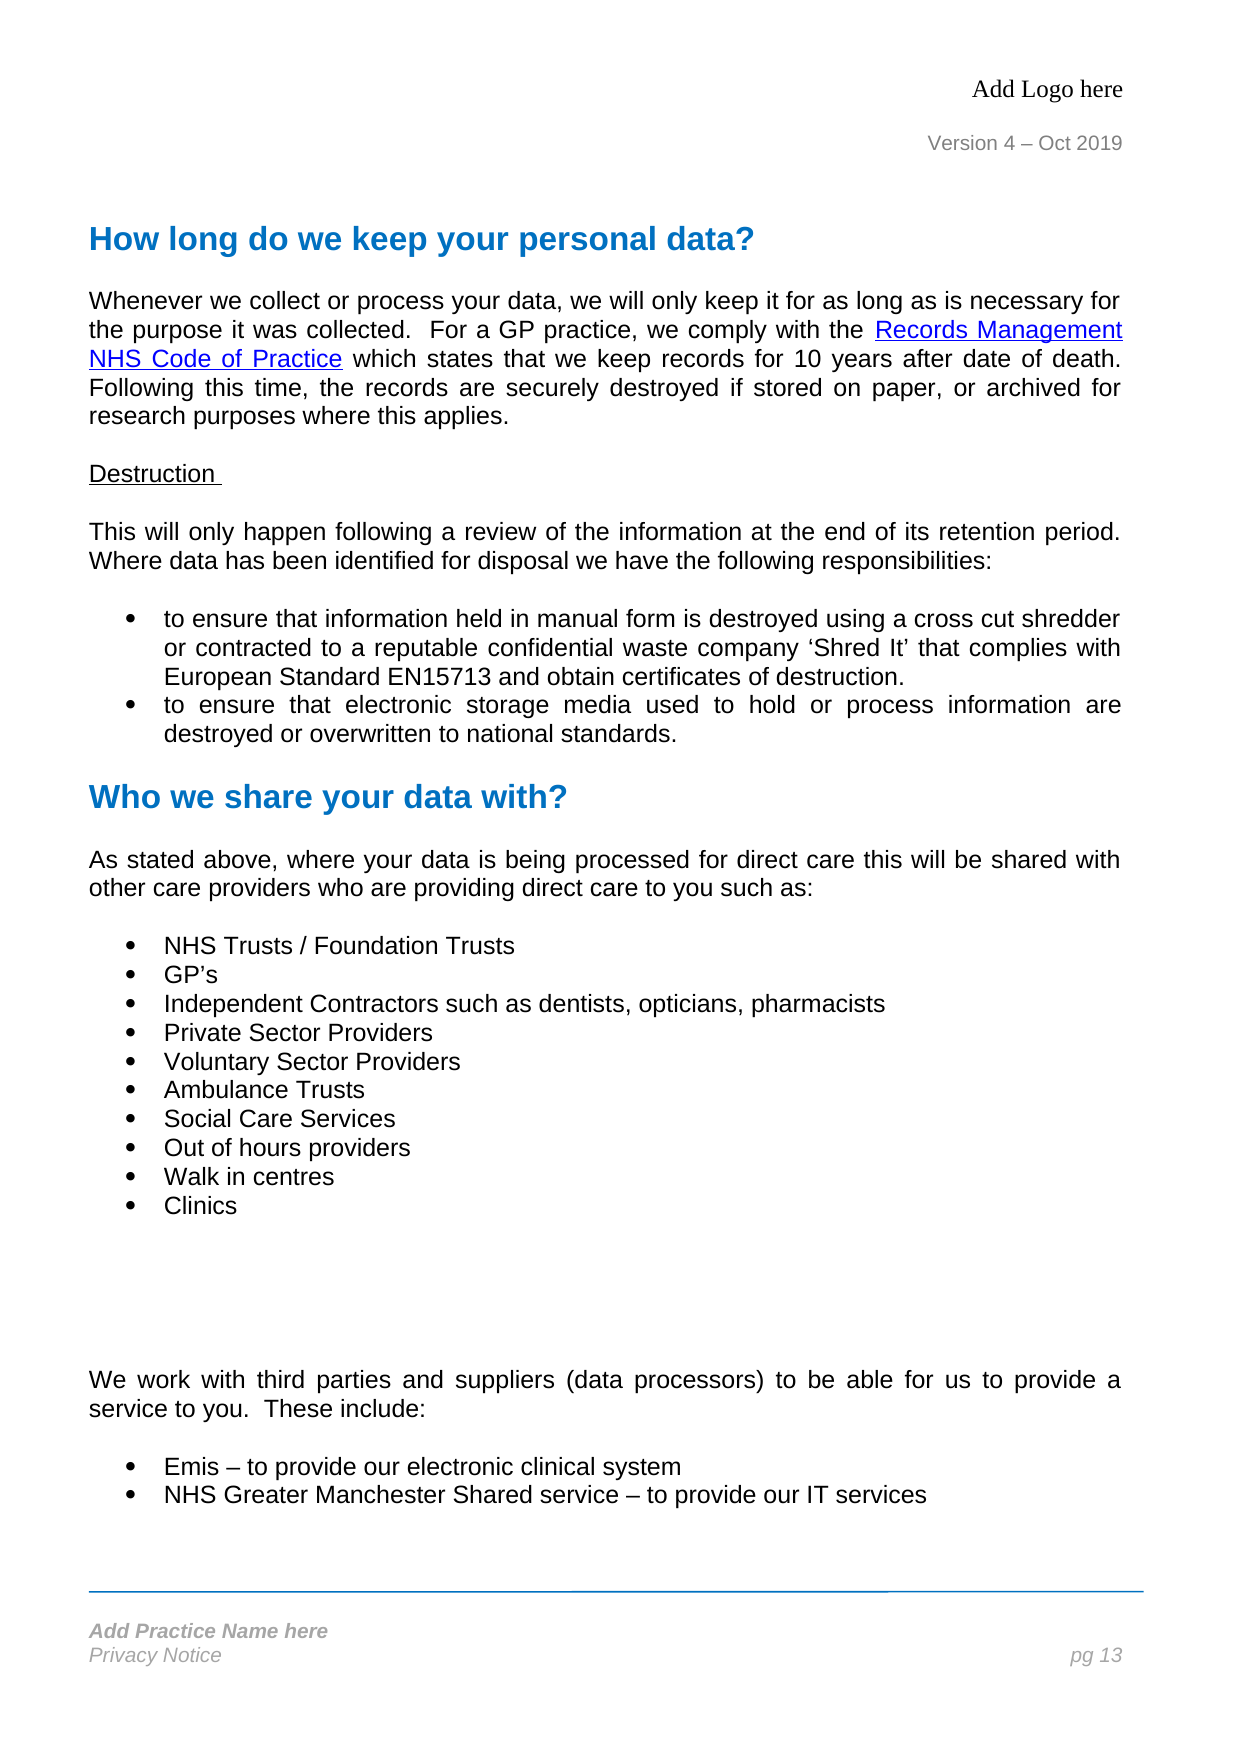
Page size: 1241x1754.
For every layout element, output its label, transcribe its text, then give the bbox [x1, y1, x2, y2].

text This will only happen following a review of the information at the end of its retention period. Where data has been identified for disposal we have the following responsibilities: [89, 517, 1123, 575]
list Out of hours providers [126, 1133, 1123, 1162]
text We work with third parties and suppliers (data processors) to be able for us to provide a service to you. These include: [89, 1365, 1123, 1422]
text As stated above, where your data is being processed for direct care this will be shared with other care providers who are providing direct care to you such as: [89, 844, 1123, 902]
list to ensure that electronic storage media used to hold or process information are destroyed or overwritten to national standards. [126, 690, 1123, 748]
list Independent Contractors such as dentists, opticians, pharmacists [126, 989, 1123, 1018]
list GP’s [126, 960, 1123, 989]
list to ensure that information held in manual form is destroyed using a cross cut shredder or contracted to a reputable confidential waste company ‘Shred It’ that complies with European Standard EN15713 and obtain certificates of destruction. [126, 604, 1123, 690]
list NHS Trusts / Foundation Trusts [126, 931, 1123, 960]
text Destruction [89, 459, 1123, 488]
list Ambulance Trusts [126, 1076, 1123, 1104]
list Private Sector Providers [126, 1018, 1123, 1047]
list Voluntary Sector Providers [126, 1047, 1123, 1076]
list Walk in centres [126, 1162, 1123, 1191]
text How long do we keep your personal data? [89, 219, 1123, 257]
list NHS Greater Manchester Shared service – to provide our IT services [126, 1480, 1123, 1509]
text Who we share your data with? [89, 777, 1123, 815]
list Emis – to provide our electronic clinical system [126, 1451, 1123, 1480]
text Whenever we collect or process your data, we will only keep it for as long as is necessary for the purpose it was collected. For a GP practice, we comply with the Records Management NHS Code of Practice which states that we keep records for 10 years after date of death. Following this time, the records are securely destroyed if stored on paper, or archived for research purposes where this applies. [89, 286, 1123, 430]
list Clinics [126, 1191, 1123, 1220]
list Social Care Services [126, 1104, 1123, 1133]
